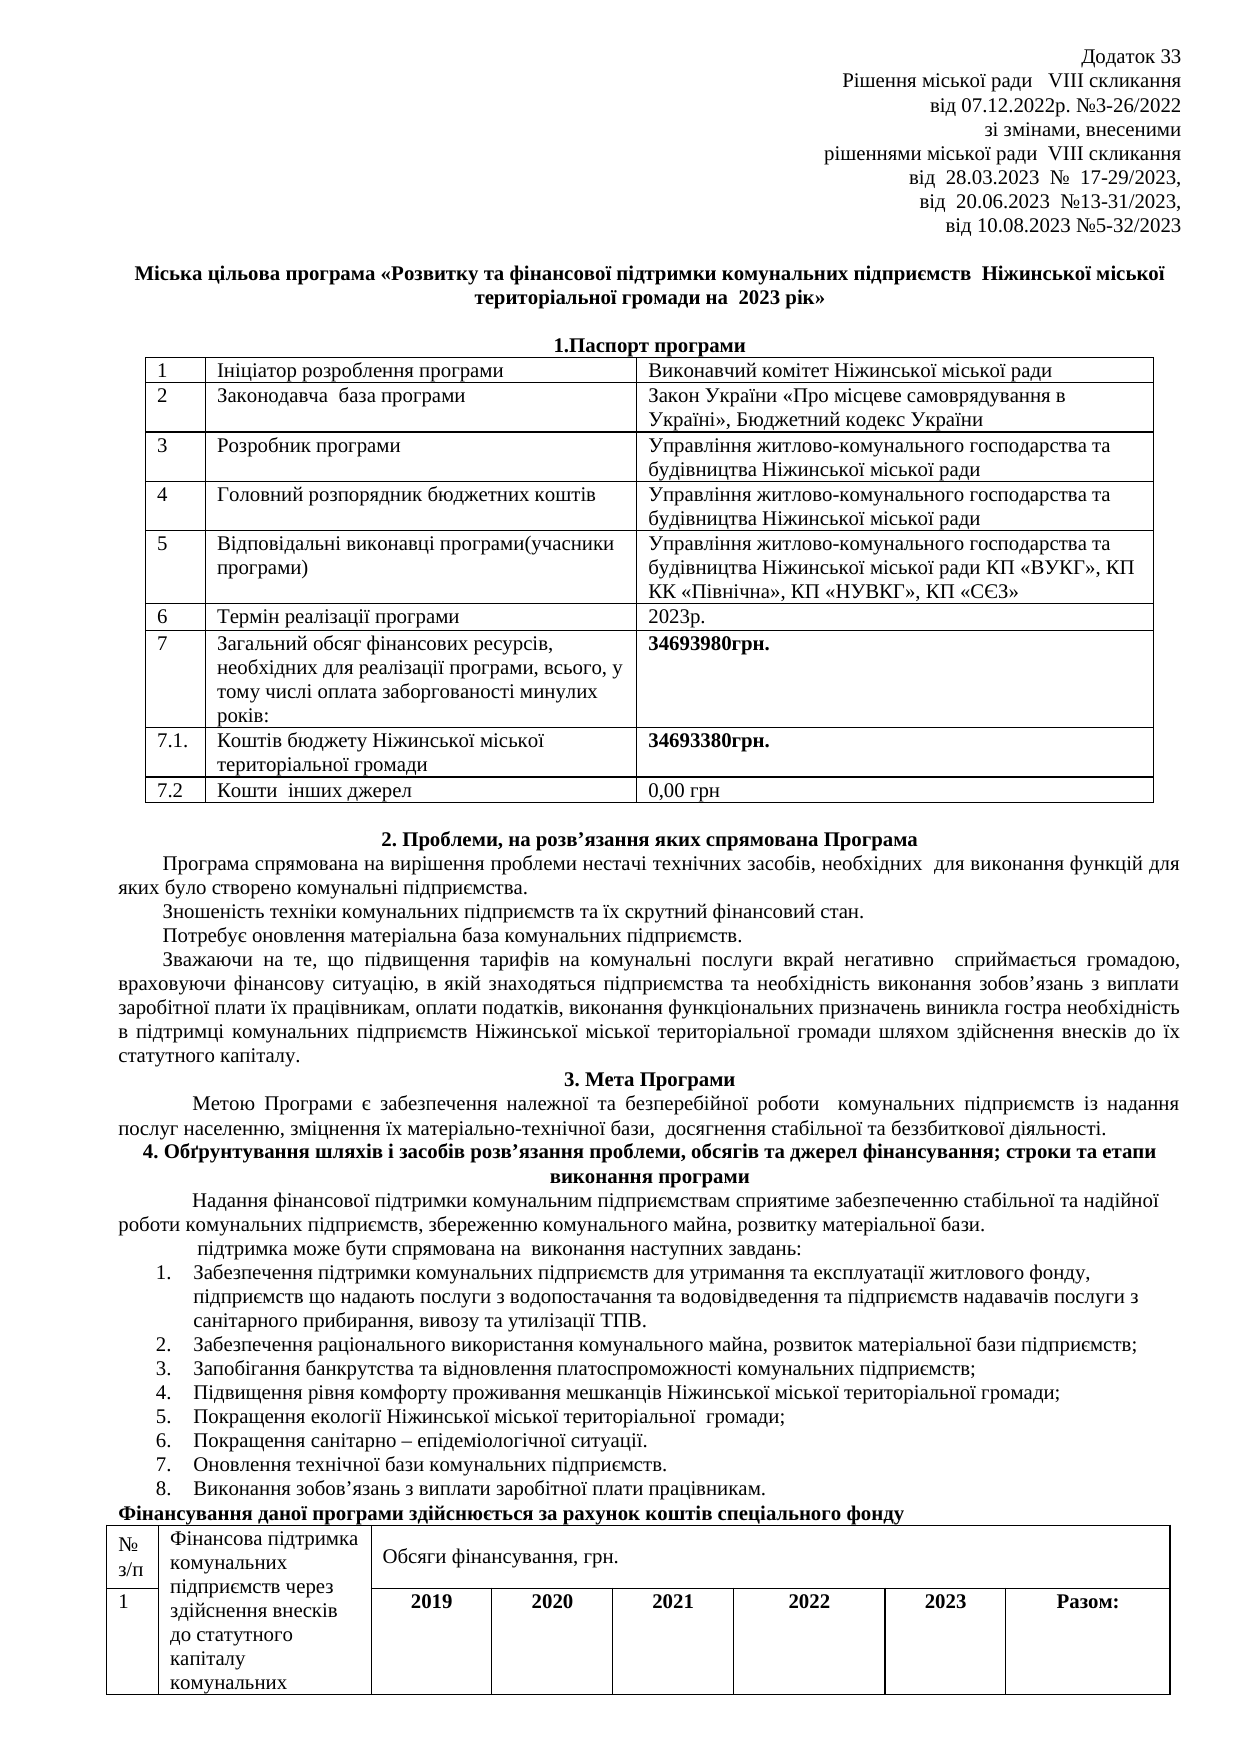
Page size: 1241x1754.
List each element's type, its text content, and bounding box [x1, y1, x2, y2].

table_cell 6 [146, 604, 205, 630]
table_header № з/п [107, 1526, 158, 1587]
table_header 1 [146, 358, 205, 382]
table_cell 3 [146, 433, 205, 481]
table_cell 4 [146, 482, 205, 530]
table_header Фінансова підтримка комунальних підприємств через здійснення внесків до статутного капіталу комунальних підприємств за рахунок коштів спеціального фонду [159, 1526, 371, 1694]
text Потребує оновлення матеріальна база комунальних підприємств. [118, 923, 1181, 947]
table_cell Управління житлово-комунального господарства та будівництва Ніжинської міської ради КП «ВУКГ», КП КК «Північна», КП «НУВКГ», КП «СЄЗ» [637, 531, 1153, 603]
list Покращення екології Ніжинської міської територіальної громади; [156, 1404, 1181, 1428]
table_cell 2021 [613, 1589, 733, 1694]
table_cell 7 [146, 631, 205, 727]
table_cell Загальний обсяг фінансових ресурсів, необхідних для реалізації програми, всього, у тому числі оплата заборгованості минулих років: [206, 631, 636, 727]
table_cell Термін реалізації програми [206, 604, 636, 630]
text Міська цільова програма «Розвитку та фінансової підтримки комунальних підприємств Ніжинської міської територіальної громади на 2023 рік» [118, 261, 1181, 309]
table_cell 5 [146, 531, 205, 603]
text 3. Мета Програми [118, 1067, 1181, 1091]
text Фінансування даної програми здійснюється за рахунок коштів спеціального фонду [118, 1500, 1181, 1524]
list Покращення санітарно – епідеміологічної ситуації. [156, 1428, 1181, 1452]
table_cell Разом: [1006, 1589, 1169, 1694]
table_cell 34693380грн. [637, 728, 1153, 776]
table_cell Головний розпорядник бюджетних коштів [206, 482, 636, 530]
table_header Виконавчий комітет Ніжинської міської ради [637, 358, 1153, 382]
list Забезпечення раціонального використання комунального майна, розвиток матеріальної бази підприємств; [156, 1332, 1181, 1356]
text Програма спрямована на вирішення проблеми нестачі технічних засобів, необхідних для виконання функцій для яких було створено комунальні підприємства. [118, 851, 1181, 899]
text Надання фінансової підтримки комунальним підприємствам сприятиме забезпеченню стабільної та надійної роботи комунальних підприємств, збереженню комунального майна, розвитку матеріальної бази. [118, 1188, 1181, 1236]
table_cell 2022 [734, 1589, 884, 1694]
table_header Обсяги фінансування, грн. [372, 1526, 1169, 1587]
text Зважаючи на те, що підвищення тарифів на комунальні послуги вкрай негативно сприймається громадою, враховуючи фінансову ситуацію, в якій знаходяться підприємства та необхідність виконання зобов’язань з виплати заробітної плати їх працівникам, оплати податків, виконання функціональних призначень виникла гостра необхідність в підтримці комунальних підприємств Ніжинської міської територіальної громади шляхом здійснення внесків до їх статутного капіталу. [118, 947, 1181, 1067]
table_cell 34693980грн. [637, 631, 1153, 727]
table_cell 2023 [886, 1589, 1005, 1694]
table_cell 2023р. [637, 604, 1153, 630]
table_cell Управління житлово-комунального господарства та будівництва Ніжинської міської ради [637, 433, 1153, 481]
text від 07.12.2022р. №3-26/2022 [487, 92, 1181, 117]
list Підвищення рівня комфорту проживання мешканців Ніжинської міської територіальної громади; [156, 1380, 1181, 1404]
text від 20.06.2023 №13-31/2023, [650, 189, 1181, 213]
table_cell Коштів бюджету Ніжинської міської територіальної громади [206, 728, 636, 776]
list Запобігання банкрутства та відновлення платоспроможності комунальних підприємств; [156, 1356, 1181, 1380]
list Виконання зобов’язань з виплати заробітної плати працівникам. [156, 1476, 1181, 1500]
text Метою Програми є забезпечення належної та безперебійної роботи комунальних підприємств із надання послуг населенню, зміцнення їх матеріально-технічної бази, досягнення стабільної та беззбиткової діяльності. [118, 1091, 1181, 1139]
text Зношеність техніки комунальних підприємств та їх скрутний фінансовий стан. [118, 899, 1181, 923]
table_cell 1 [107, 1589, 158, 1694]
table_cell Управління житлово-комунального господарства та будівництва Ніжинської міської ради [637, 482, 1153, 530]
table_cell 2 [146, 383, 205, 431]
list Оновлення технічної бази комунальних підприємств. [156, 1452, 1181, 1476]
table_cell Розробник програми [206, 433, 636, 481]
table_cell Законодавча база програми [206, 383, 636, 431]
table_cell 2020 [492, 1589, 612, 1694]
text Рішення міської ради VІII скликання [487, 68, 1181, 92]
text 2. Проблеми, на розв’язання яких спрямована Програма [118, 827, 1181, 851]
table_cell Закон України «Про місцеве самоврядування в Україні», Бюджетний кодекс України [637, 383, 1153, 431]
table_cell 7.1. [146, 728, 205, 776]
table_cell 2019 [372, 1589, 491, 1694]
text підтримка може бути спрямована на виконання наступних завдань: [118, 1236, 1181, 1260]
table_cell 7.2 [146, 778, 205, 802]
text від 10.08.2023 №5-32/2023 [650, 213, 1181, 237]
text рішеннями міської ради VІII скликання від 28.03.2023 № 17-29/2023, [650, 141, 1181, 189]
table_header Ініціатор розроблення програми [206, 358, 636, 382]
text 1.Паспорт програми [118, 333, 1181, 357]
table_cell 0,00 грн [637, 778, 1153, 802]
table_cell Відповідальні виконавці програми(учасники програми) [206, 531, 636, 603]
text зі змінами, внесеними [487, 117, 1181, 141]
list Забезпечення підтримки комунальних підприємств для утримання та експлуатації житлового фонду, підприємств що надають послуги з водопостачання та водовідведення та підприємств надавачів послуги з санітарного прибирання, вивозу та утилізації ТПВ. [156, 1260, 1181, 1332]
text 4. Обґрунтування шляхів і засобів розв’язання проблеми, обсягів та джерел фінансування; строки та етапи виконання програми [118, 1139, 1181, 1188]
table_cell Кошти інших джерел [206, 778, 636, 802]
text Додаток 33 [118, 44, 1181, 68]
